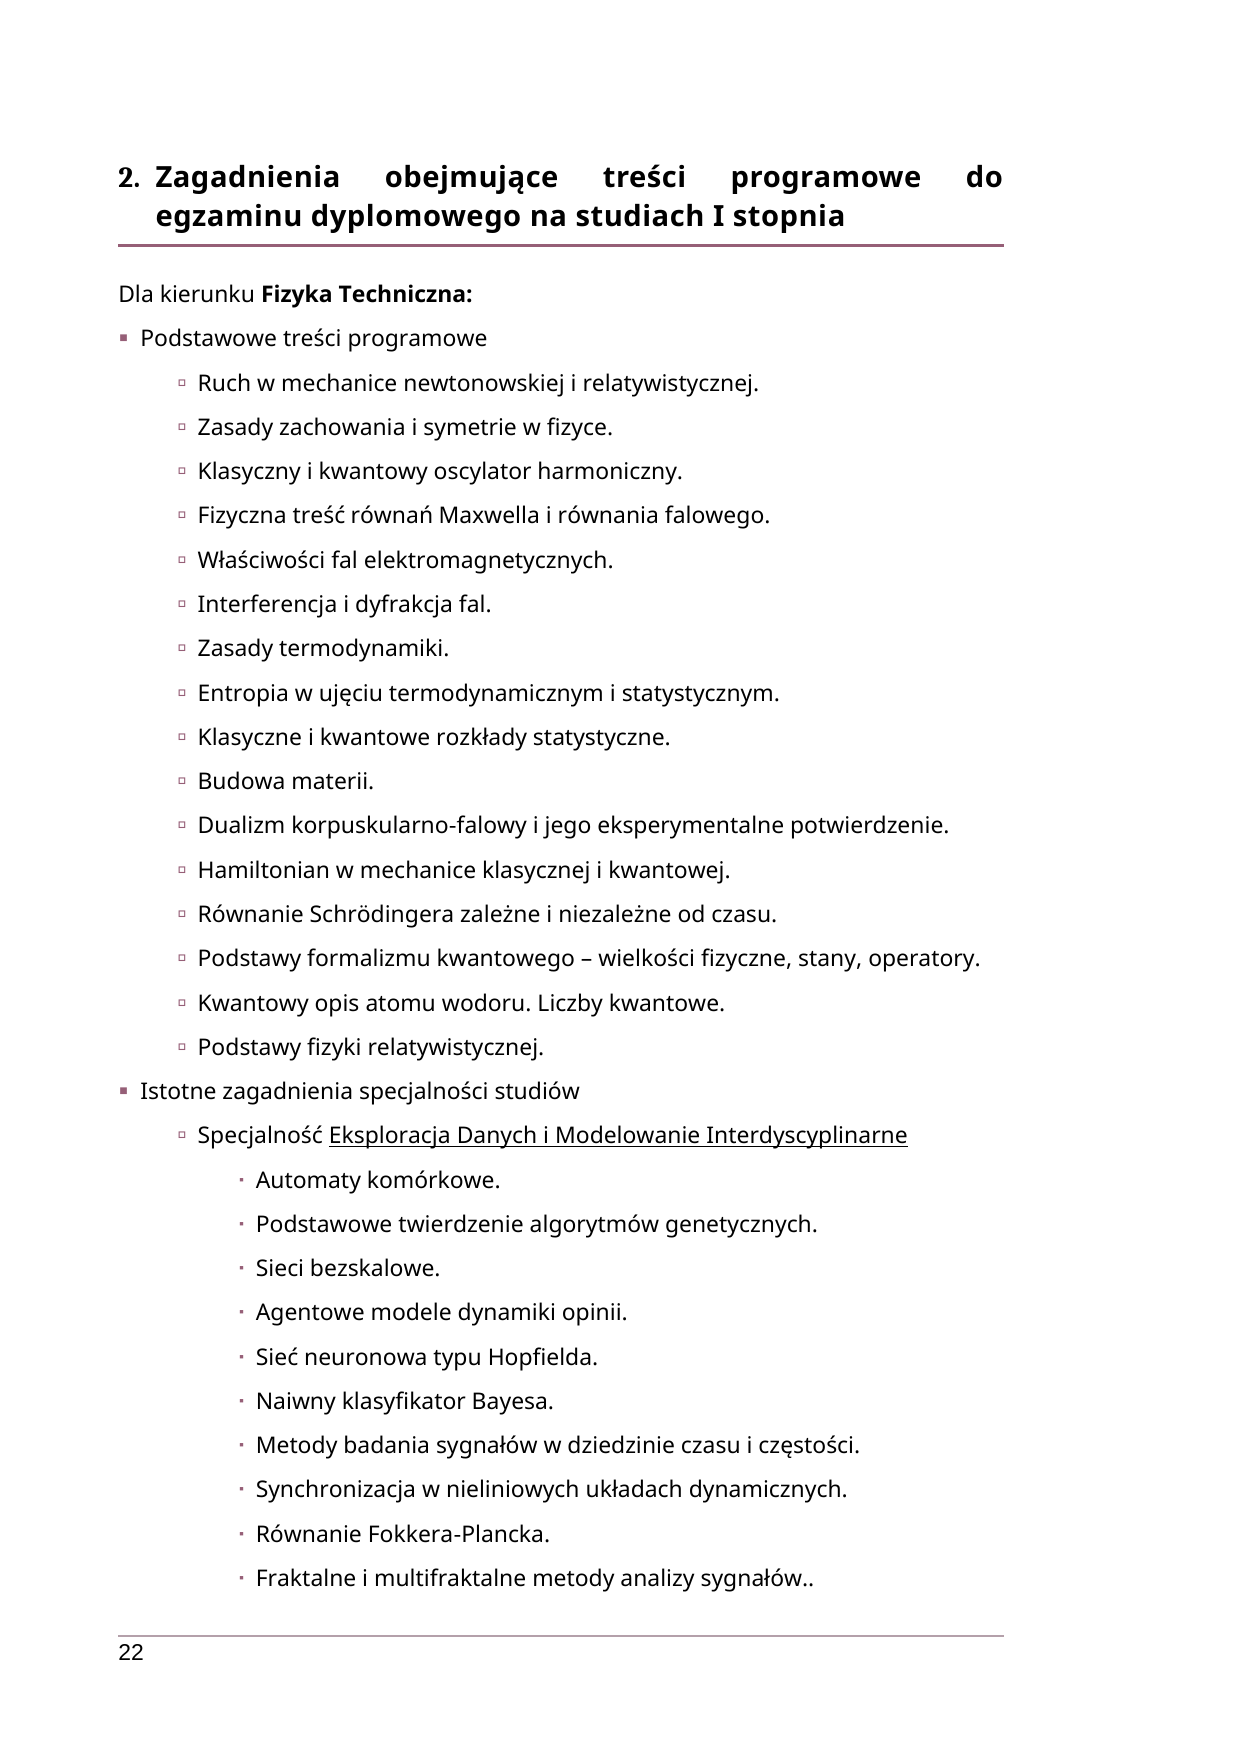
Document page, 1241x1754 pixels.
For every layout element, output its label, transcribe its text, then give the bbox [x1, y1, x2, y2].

list Podstawy formalizmu kwantowego – wielkości fizyczne, stany, operatory. [177, 942, 1004, 973]
subtitle Zagadnienia obejmujące treści programowe do egzaminu dyplomowego na studiach I stopnia [118, 156, 1004, 244]
list Automaty komórkowe. [236, 1163, 1004, 1195]
list Interferencja i dyfrakcja fal. [177, 588, 1004, 619]
list Podstawowe twierdzenie algorytmów genetycznych. [236, 1208, 1004, 1239]
list Fizyczna treść równań Maxwella i równania falowego. [177, 499, 1004, 531]
list Istotne zagadnienia specjalności studiów [118, 1075, 1004, 1106]
list Podstawy fizyki relatywistycznej. [177, 1031, 1004, 1062]
list Specjalność Eksploracja Danych i Modelowanie Interdyscyplinarne [177, 1119, 1004, 1151]
list Zasady zachowania i symetrie w fizyce. [177, 411, 1004, 442]
list Hamiltonian w mechanice klasycznej i kwantowej. [177, 854, 1004, 885]
list Dla kierunku Fizyka Techniczna: [118, 278, 1004, 309]
list Agentowe modele dynamiki opinii. [236, 1296, 1004, 1328]
list Klasyczne i kwantowe rozkłady statystyczne. [177, 721, 1004, 752]
list Sieci bezskalowe. [236, 1252, 1004, 1283]
list Sieć neuronowa typu Hopfielda. [236, 1341, 1004, 1372]
list Równanie Schrödingera zależne i niezależne od czasu. [177, 898, 1004, 929]
list Klasyczny i kwantowy oscylator harmoniczny. [177, 455, 1004, 486]
list Budowa materii. [177, 765, 1004, 796]
list Równanie Fokkera‐Plancka. [236, 1518, 1004, 1549]
list Dualizm korpuskularno‐falowy i jego eksperymentalne potwierdzenie. [177, 809, 1004, 841]
list Kwantowy opis atomu wodoru. Liczby kwantowe. [177, 986, 1004, 1018]
list Ruch w mechanice newtonowskiej i relatywistycznej. [177, 367, 1004, 398]
list Fraktalne i multifraktalne metody analizy sygnałów.. [236, 1562, 1004, 1593]
list Naiwny klasyfikator Bayesa. [236, 1385, 1004, 1416]
list Podstawowe treści programowe [118, 322, 1004, 354]
list Metody badania sygnałów w dziedzinie czasu i częstości. [236, 1429, 1004, 1460]
list Właściwości fal elektromagnetycznych. [177, 544, 1004, 575]
list Entropia w ujęciu termodynamicznym i statystycznym. [177, 677, 1004, 708]
list Zasady termodynamiki. [177, 632, 1004, 663]
list Synchronizacja w nieliniowych układach dynamicznych. [236, 1473, 1004, 1505]
